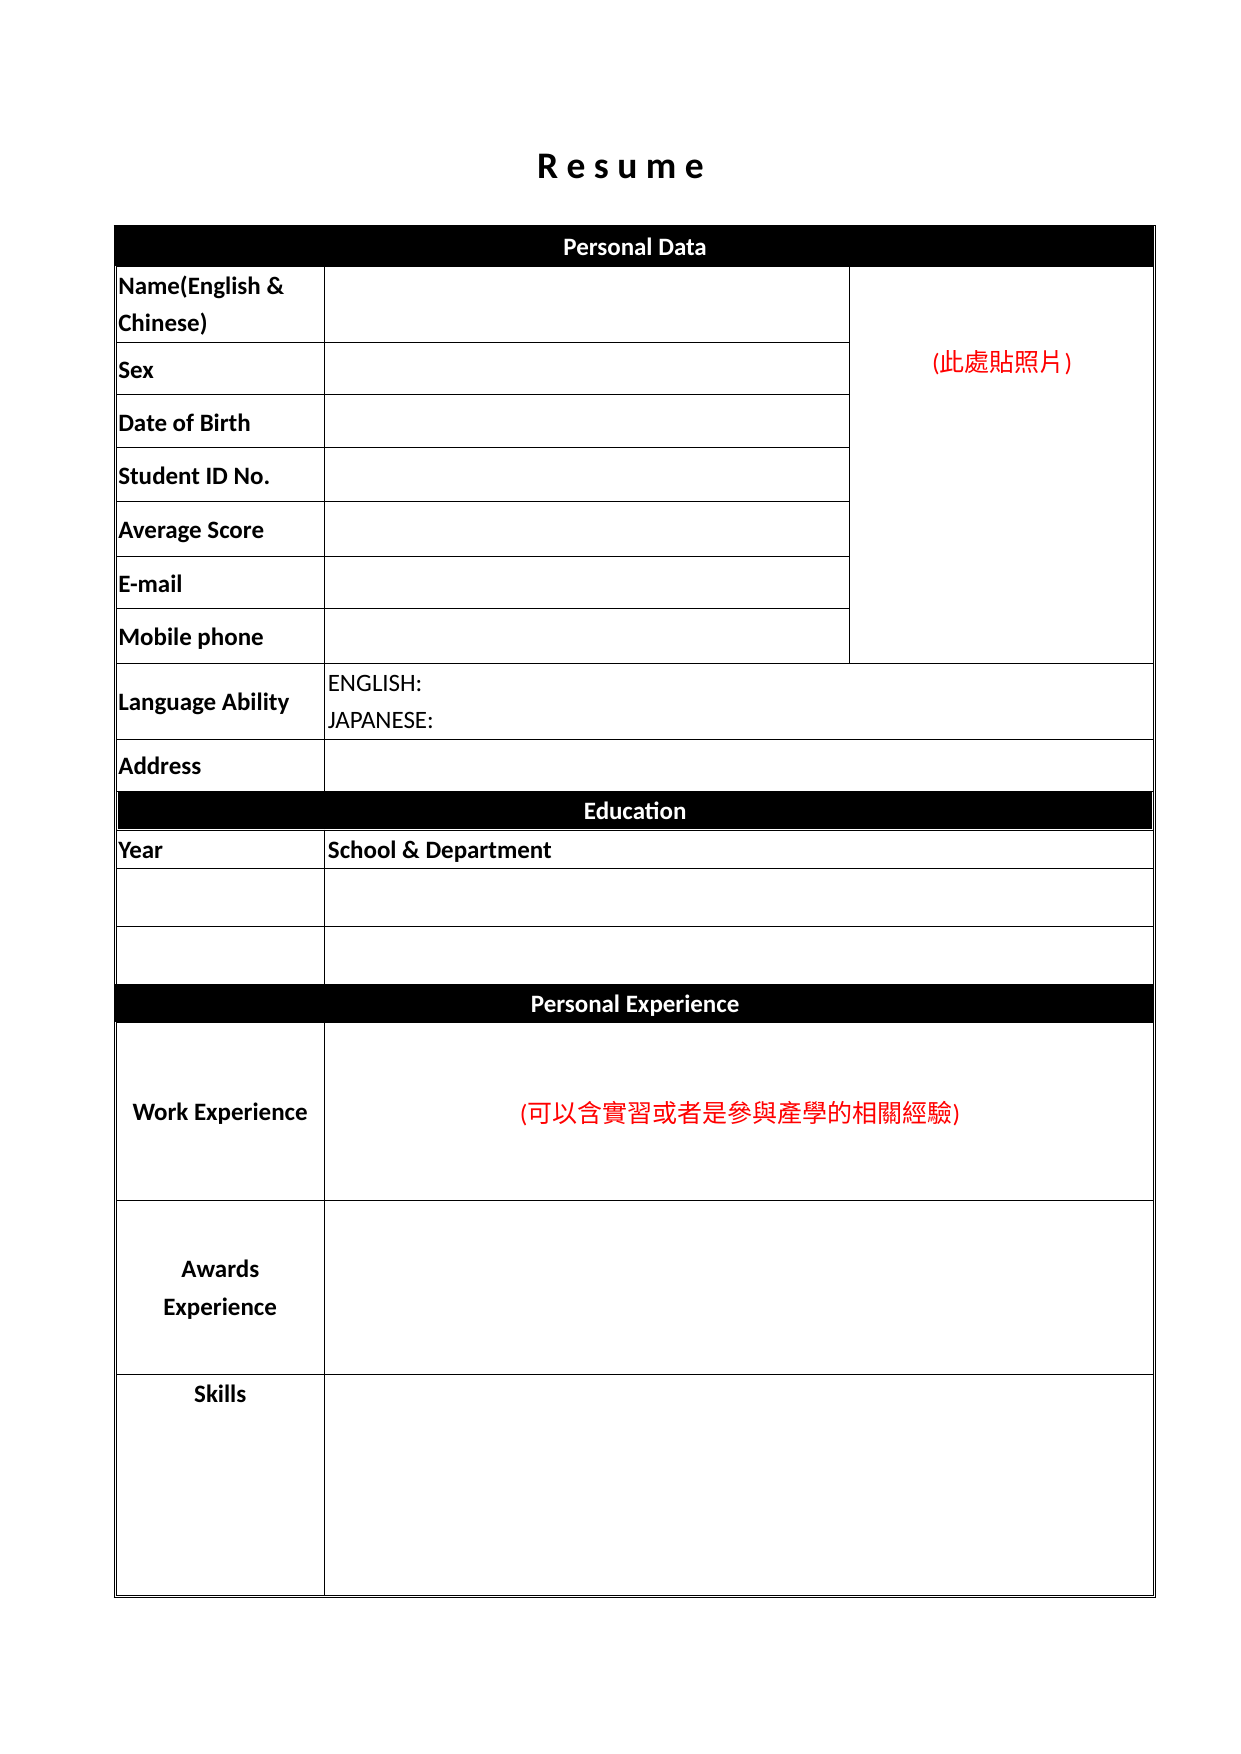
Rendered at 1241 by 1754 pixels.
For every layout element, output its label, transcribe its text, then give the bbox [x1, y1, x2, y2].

table_cell Name(English & Chinese) [117, 267, 324, 342]
table_cell Awards Experience [117, 1201, 324, 1374]
table_cell (此處貼照片) [850, 267, 1153, 662]
table_cell Year [117, 831, 324, 868]
table_cell [325, 609, 849, 662]
table_cell Work Experience [117, 1023, 324, 1200]
text R e s u m e [118, 127, 1122, 202]
table_cell [325, 740, 1153, 791]
table_cell [117, 869, 324, 926]
table_cell [325, 869, 1153, 926]
table_cell [325, 1201, 1153, 1374]
table_cell Skills [117, 1375, 324, 1594]
table_cell (可以含實習或者是參與產學的相關經驗) [325, 1023, 1153, 1200]
table_cell [325, 343, 849, 394]
table_cell [325, 1375, 1153, 1594]
table_cell Sex [117, 343, 324, 394]
table_cell [325, 927, 1153, 983]
table_cell Date of Birth [117, 395, 324, 447]
table_cell [325, 267, 849, 342]
table_cell Address [117, 740, 324, 791]
table_header Personal Data [117, 228, 1153, 266]
table_cell [325, 448, 849, 501]
table_cell Personal Experience [117, 985, 1153, 1022]
table_cell [325, 395, 849, 447]
table_cell E-mail [117, 557, 324, 608]
table_cell [325, 502, 849, 556]
table_cell Mobile phone [117, 609, 324, 662]
table_cell School & Department [325, 831, 1153, 868]
table_cell Student ID No. [117, 448, 324, 501]
table_cell [325, 557, 849, 608]
table_cell Average Score [117, 502, 324, 556]
table_cell ENGLISH: JAPANESE: [325, 664, 1153, 738]
table_cell [117, 927, 324, 983]
table_cell Language Ability [117, 664, 324, 738]
